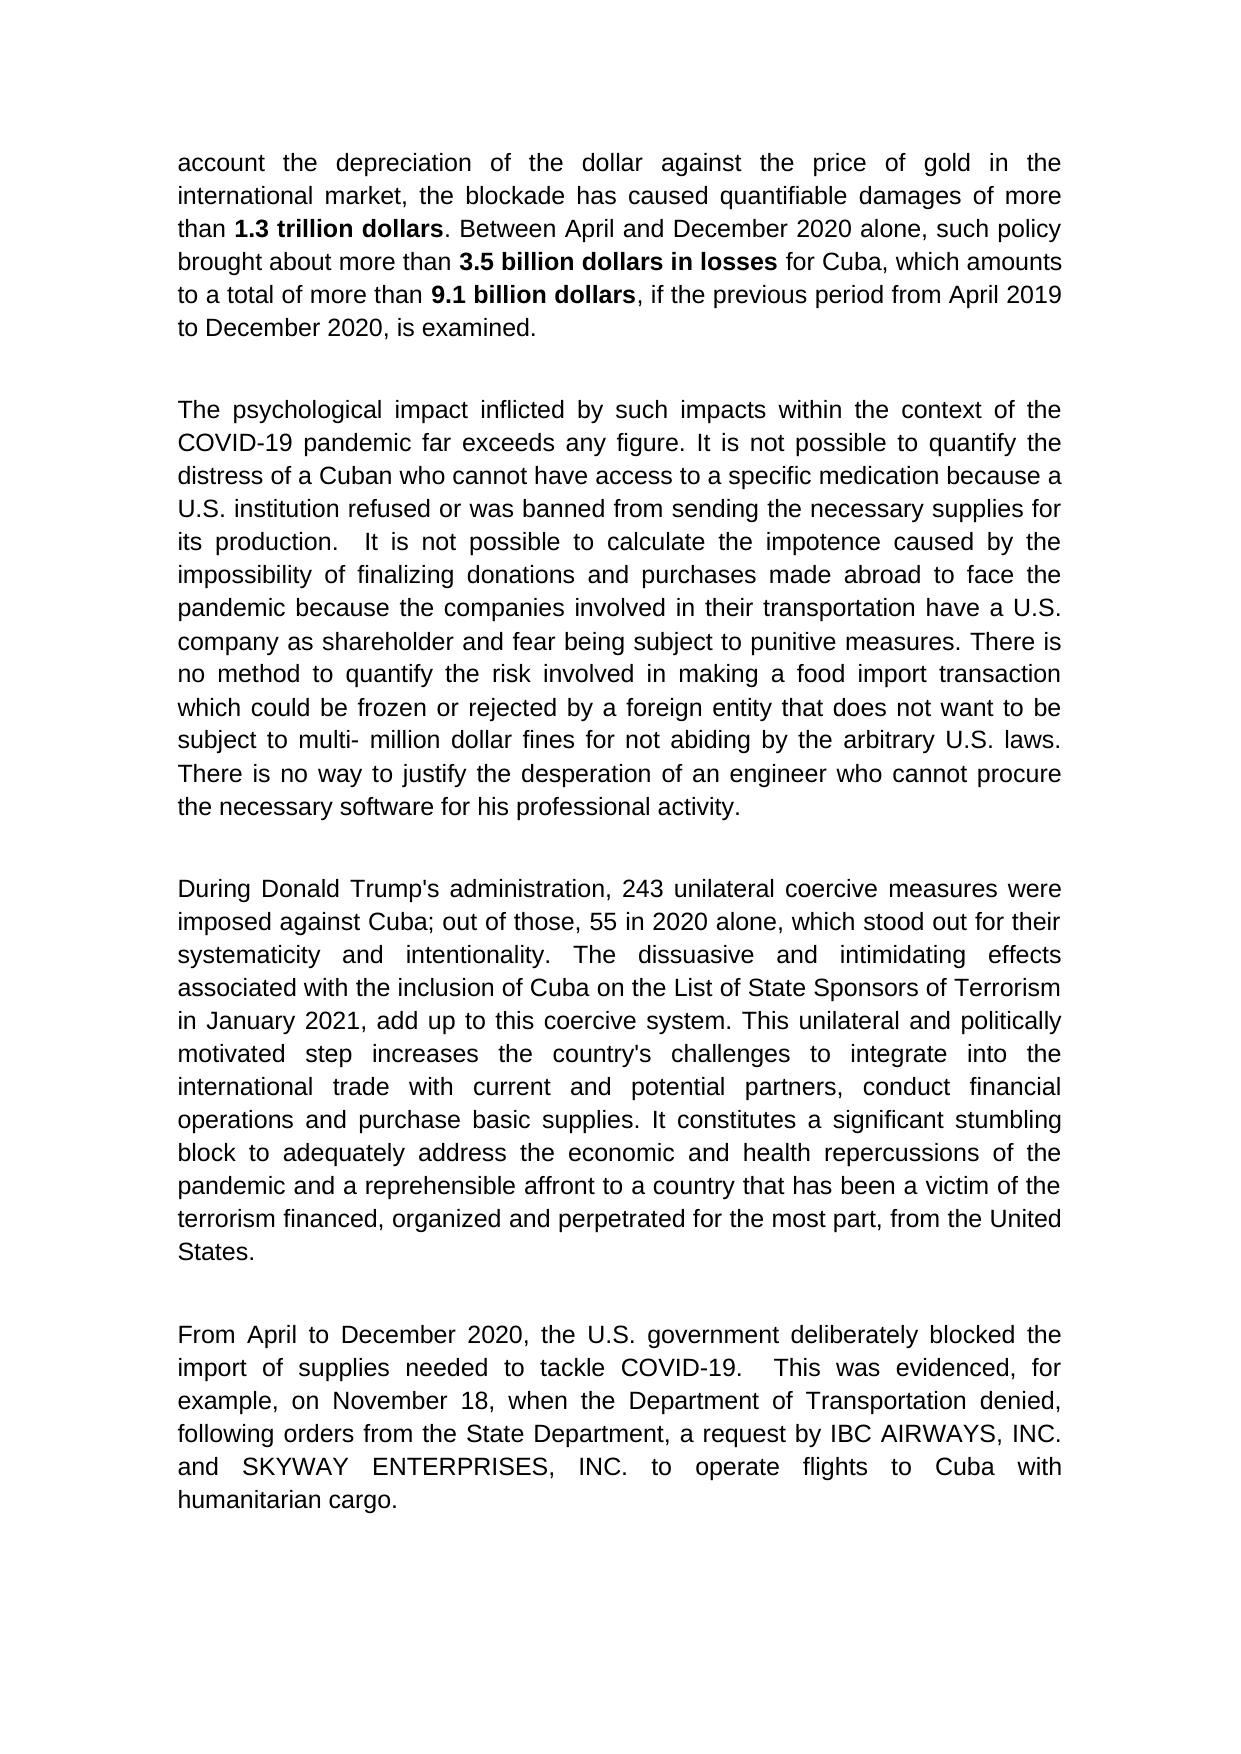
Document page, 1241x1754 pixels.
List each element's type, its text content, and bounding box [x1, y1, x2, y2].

text During Donald Trump's administration, 243 unilateral coercive measures were imposed against Cuba; out of those, 55 in 2020 alone, which stood out for their systematicity and intentionality. The dissuasive and intimidating effects associated with the inclusion of Cuba on the List of State Sponsors of Terrorism in January 2021, add up to this coercive system. This unilateral and politically motivated step increases the country's challenges to integrate into the international trade with current and potential partners, conduct financial operations and purchase basic supplies. It constitutes a significant stumbling block to adequately address the economic and health repercussions of the pandemic and a reprehensible affront to a country that has been a victim of the terrorism financed, organized and perpetrated for the most part, from the United States. [177, 874, 1063, 1266]
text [177, 148, 1063, 341]
text The psychological impact inflicted by such impacts within the context of the COVID-19 pandemic far exceeds any figure. It is not possible to quantify the distress of a Cuban who cannot have access to a specific medication because a U.S. institution refused or was banned from sending the necessary supplies for its production. It is not possible to calculate the impotence caused by the impossibility of finalizing donations and purchases made abroad to face the pandemic because the companies involved in their transportation have a U.S. company as shareholder and fear being subject to punitive measures. There is no method to quantify the risk involved in making a food import transaction which could be frozen or rejected by a foreign entity that does not want to be subject to multi- million dollar fines for not abiding by the arbitrary U.S. laws. There is no way to justify the desperation of an engineer who cannot procure the necessary software for his professional activity. [177, 395, 1063, 820]
text From April to December 2020, the U.S. government deliberately blocked the import of supplies needed to tackle COVID-19. This was evidenced, for example, on November 18, when the Department of Transportation denied, following orders from the State Department, a request by IBC AIRWAYS, INC. and SKYWAY ENTERPRISES, INC. to operate flights to Cuba with humanitarian cargo. [177, 1320, 1063, 1514]
